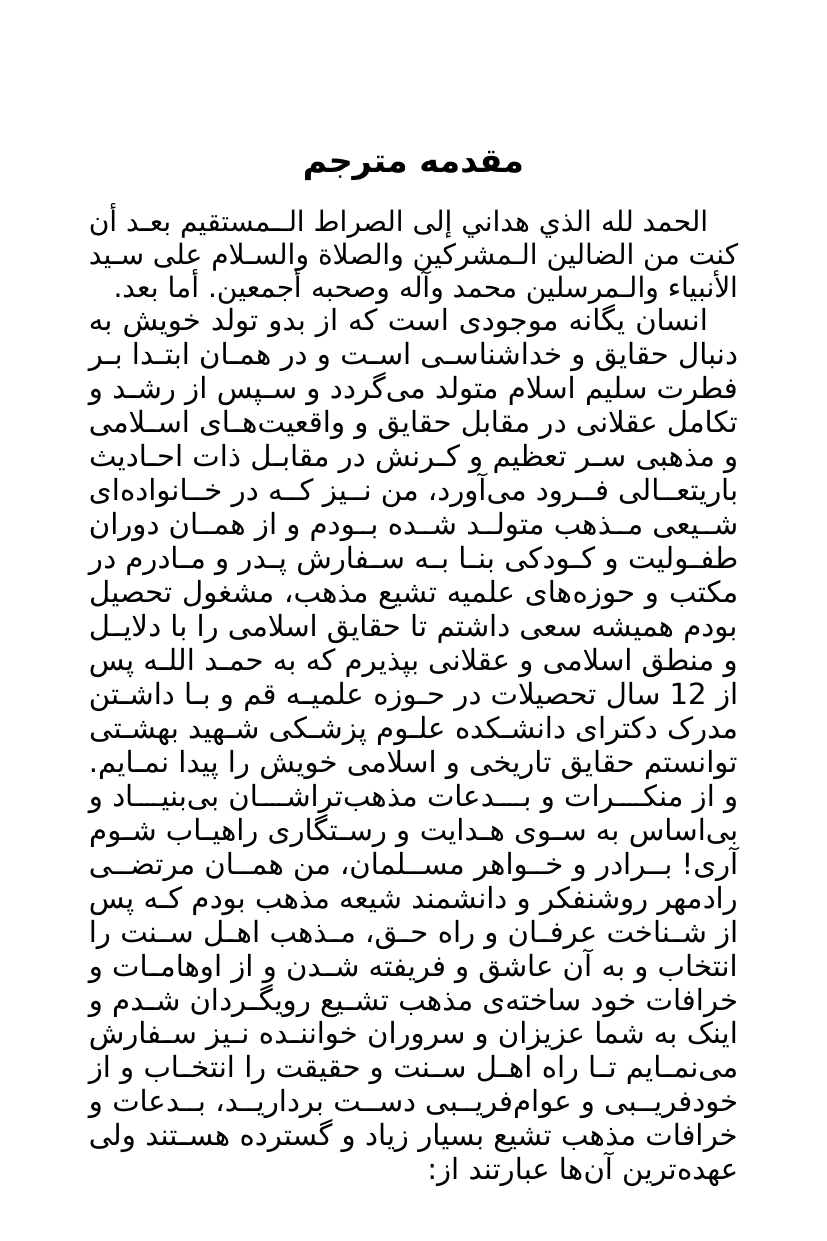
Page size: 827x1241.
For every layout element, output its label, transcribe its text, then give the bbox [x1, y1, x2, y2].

text الحمد لله الذي هداني إلى الصراط الـمستقيم بعد أن كنت من الضالين الـمشركين والصلاة والسلام على سيد الأنبياء والـمرسلين محمد وآله وصحبه أجمعين. أما بعد. [89, 206, 738, 304]
text انسان یگانه موجودی است که از بدو تولد خویش به دنبال حقایق و خداشناسی است و در همان ابتدا بر فطرت سلیم اسلام متولد می‌گردد و سپس از رشد و تکامل عقلانی در مقابل حقایق و واقعیت‌های اسلامی و مذهبی سر تعظیم و کرنش در مقابل ذات احادیث باریتعالی فرود می‌آورد، من نیز که در خانواده‌ای شیعی مذهب متولد شده بودم و از همان دوران طفولیت و کودکی بنا به سفارش پدر و مادرم در مکتب و حوزه‌های علمیه تشیع مذهب، مشغول تحصیل بودم همیشه سعی داشتم تا حقایق اسلامی را با دلایل و منطق اسلامی و عقلانی بپذیرم که به حمد الله پس از 12 سال تحصیلات در حوزه علمیه قم و با داشتن مدرک دکترای دانشکده علوم پزشکی شهید بهشتی توانستم حقایق تاریخی و اسلامی خویش را پیدا نمایم. و از منکرات و بدعات مذهب‌تراشان بی‌بنیاد و بی‌اساس به سوی هدایت و رستگاری راهیاب شوم آری! برادر و خواهر مسلمان، من همان مرتضی رادمهر روشنفکر و دانشمند شیعه مذهب بودم که پس از شناخت عرفان و راه حق، مذهب اهل سنت را انتخاب و به آن عاشق و فریفته شدن و از اوهامات و خرافات خود ساخته‌ی مذهب تشیع رویگردان شدم و اینک به شما عزیزان و سروران خواننده نیز سفارش می‌نمایم تا راه اهل سنت و حقیقت را انتخاب و از خودفریبی و عوام‌فریبی دست بردارید، بدعات و خرافات مذهب تشیع بسیار زیاد و گسترده هستند ولی عهده‌ترین آن‌ها عبارتند از: [89, 304, 738, 1187]
text مقدمه مترجم [89, 142, 738, 181]
